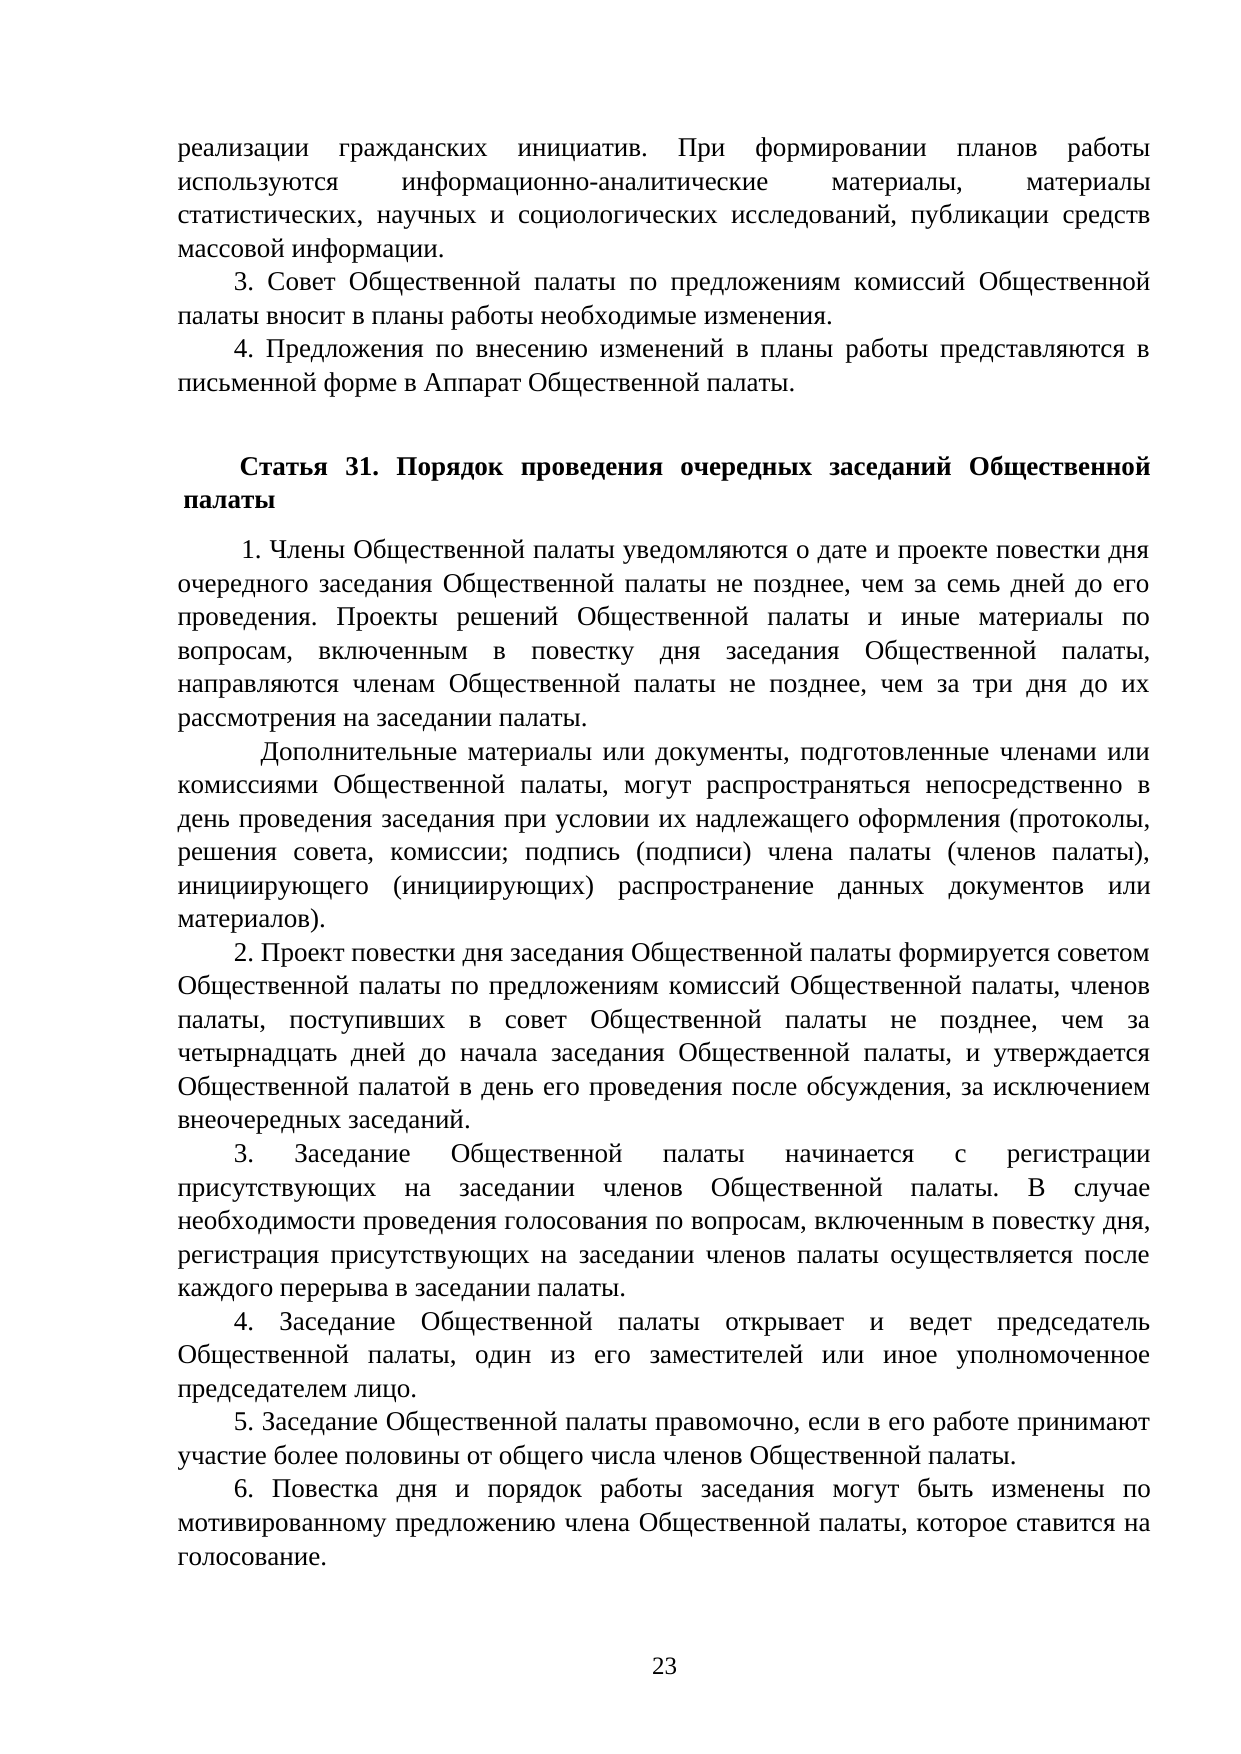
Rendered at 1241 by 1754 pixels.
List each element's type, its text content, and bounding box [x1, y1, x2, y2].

text 5. Заседание Общественной палаты правомочно, если в его работе принимают участие более половины от общего числа членов Общественной палаты. [177, 1406, 1152, 1470]
text Статья 31. Порядок проведения очередных заседаний Общественной палаты [183, 450, 1152, 514]
text 4. Заседание Общественной палаты открывает и ведет председатель Общественной палаты, один из его заместителей или иное уполномоченное председателем лицо. [177, 1305, 1152, 1403]
text 4. Предложения по внесению изменений в планы работы представляются в письменной форме в Аппарат Общественной палаты. [177, 332, 1152, 397]
text 6. Повестка дня и порядок работы заседания могут быть изменены по мотивированному предложению члена Общественной палаты, которое ставится на голосование. [177, 1473, 1152, 1571]
text Дополнительные материалы или документы, подготовленные членами или комиссиями Общественной палаты, могут распространяться непосредственно в день проведения заседания при условии их надлежащего оформления (протоколы, решения совета, комиссии; подпись (подписи) члена палаты (членов палаты), инициирующего (инициирующих) распространение данных документов или материалов). [177, 735, 1152, 933]
text 1. Члены Общественной палаты уведомляются о дате и проекте повестки дня очередного заседания Общественной палаты не позднее, чем за семь дней до его проведения. Проекты решений Общественной палаты и иные материалы по вопросам, включенным в повестку дня заседания Общественной палаты, направляются членам Общественной палаты не позднее, чем за три дня до их рассмотрения на заседании палаты. [177, 533, 1152, 732]
text 3. Совет Общественной палаты по предложениям комиссий Общественной палаты вносит в планы работы необходимые изменения. [177, 265, 1152, 330]
text 3. Заседание Общественной палаты начинается с регистрации присутствующих на заседании членов Общественной палаты. В случае необходимости проведения голосования по вопросам, включенным в повестку дня, регистрация присутствующих на заседании членов палаты осуществляется после каждого перерыва в заседании палаты. [177, 1137, 1152, 1302]
text 2. Проект повестки дня заседания Общественной палаты формируется советом Общественной палаты по предложениям комиссий Общественной палаты, членов палаты, поступивших в совет Общественной палаты не позднее, чем за четырнадцать дней до начала заседания Общественной палаты, и утверждается Общественной палатой в день его проведения после обсуждения, за исключением внеочередных заседаний. [177, 936, 1152, 1135]
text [177, 131, 1152, 263]
